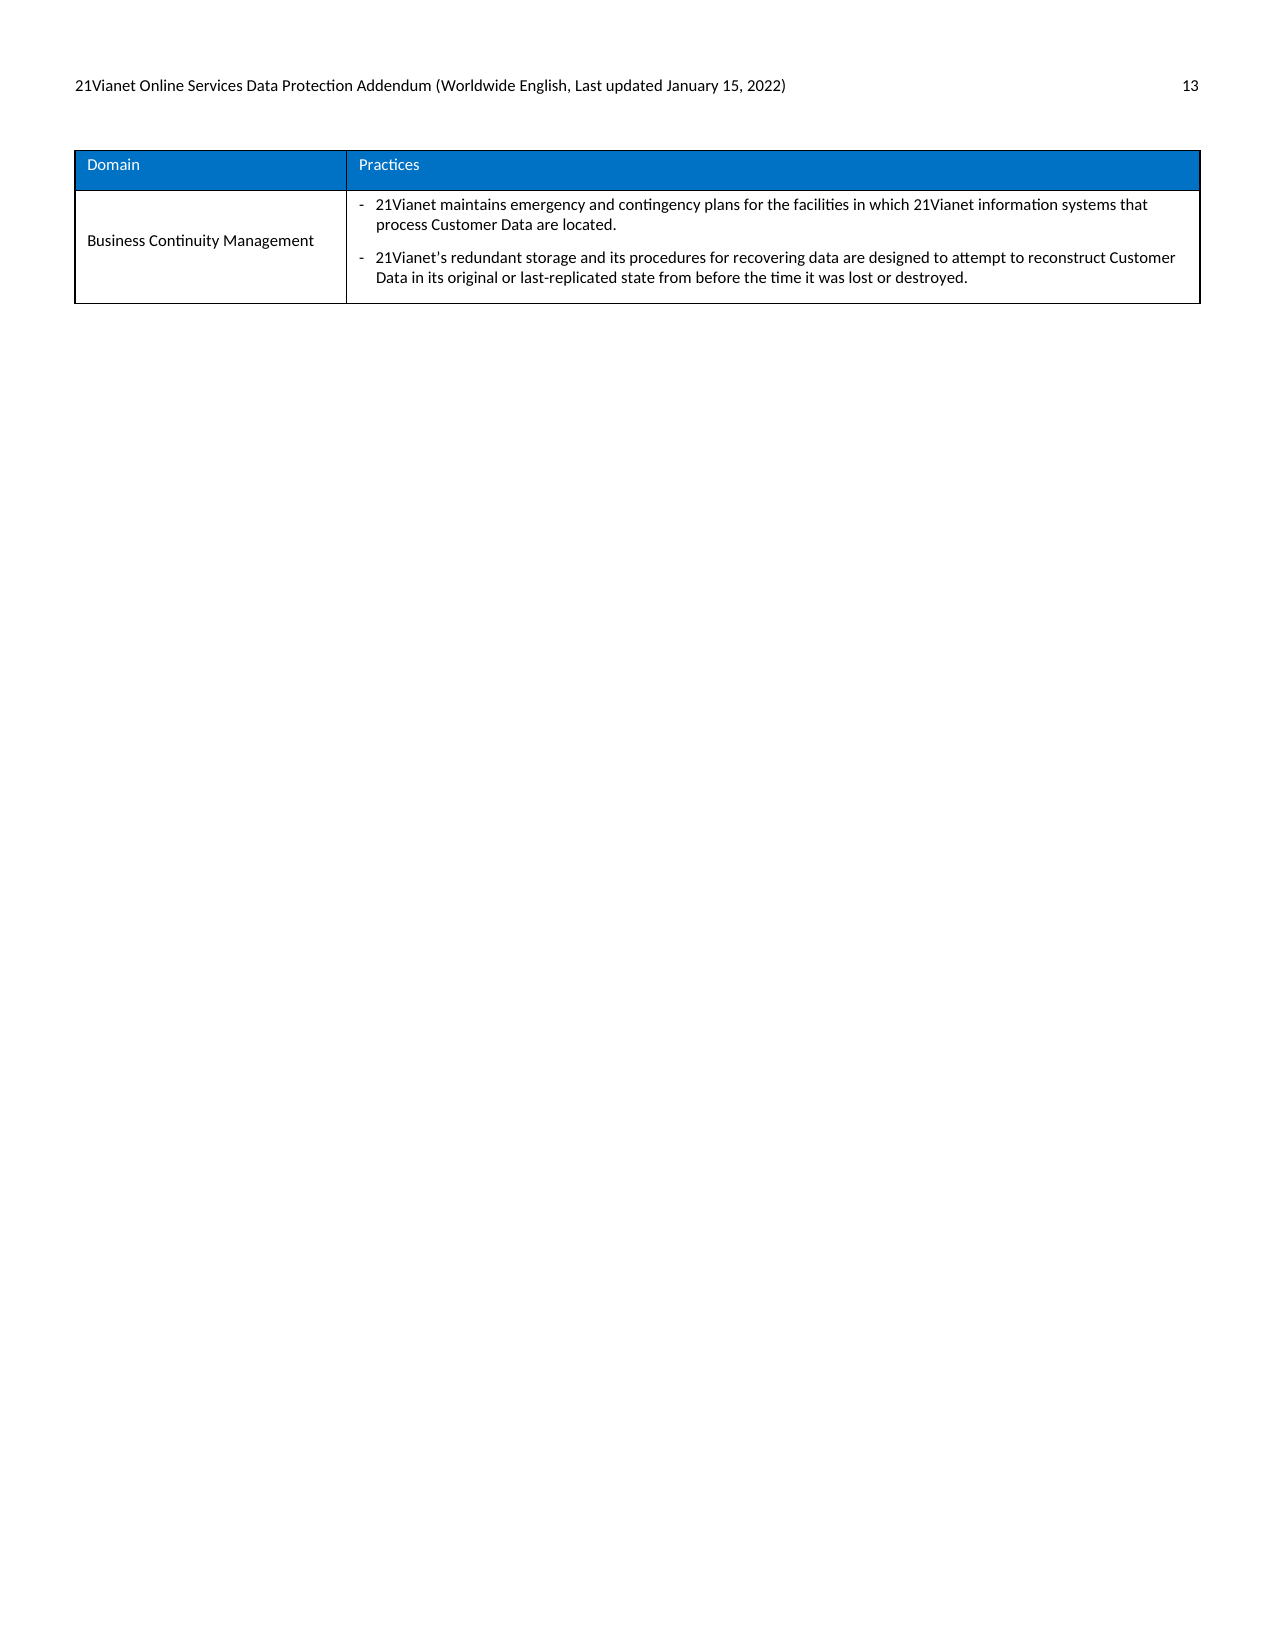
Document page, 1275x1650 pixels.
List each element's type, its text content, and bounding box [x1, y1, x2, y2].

table_cell Business Continuity Management [76, 191, 346, 303]
table_header Domain [76, 151, 346, 190]
table_cell - 21Vianet maintains emergency and contingency plans for the facilities in which 21Vianet information systems that process Customer Data are located. - 21Vianet’s redundant storage and its procedures for recovering data are designed to attempt to reconstruct Customer Data in its original or last-replicated state from before the time it was lost or destroyed. [347, 191, 1199, 303]
table_header Practices [347, 151, 1199, 190]
